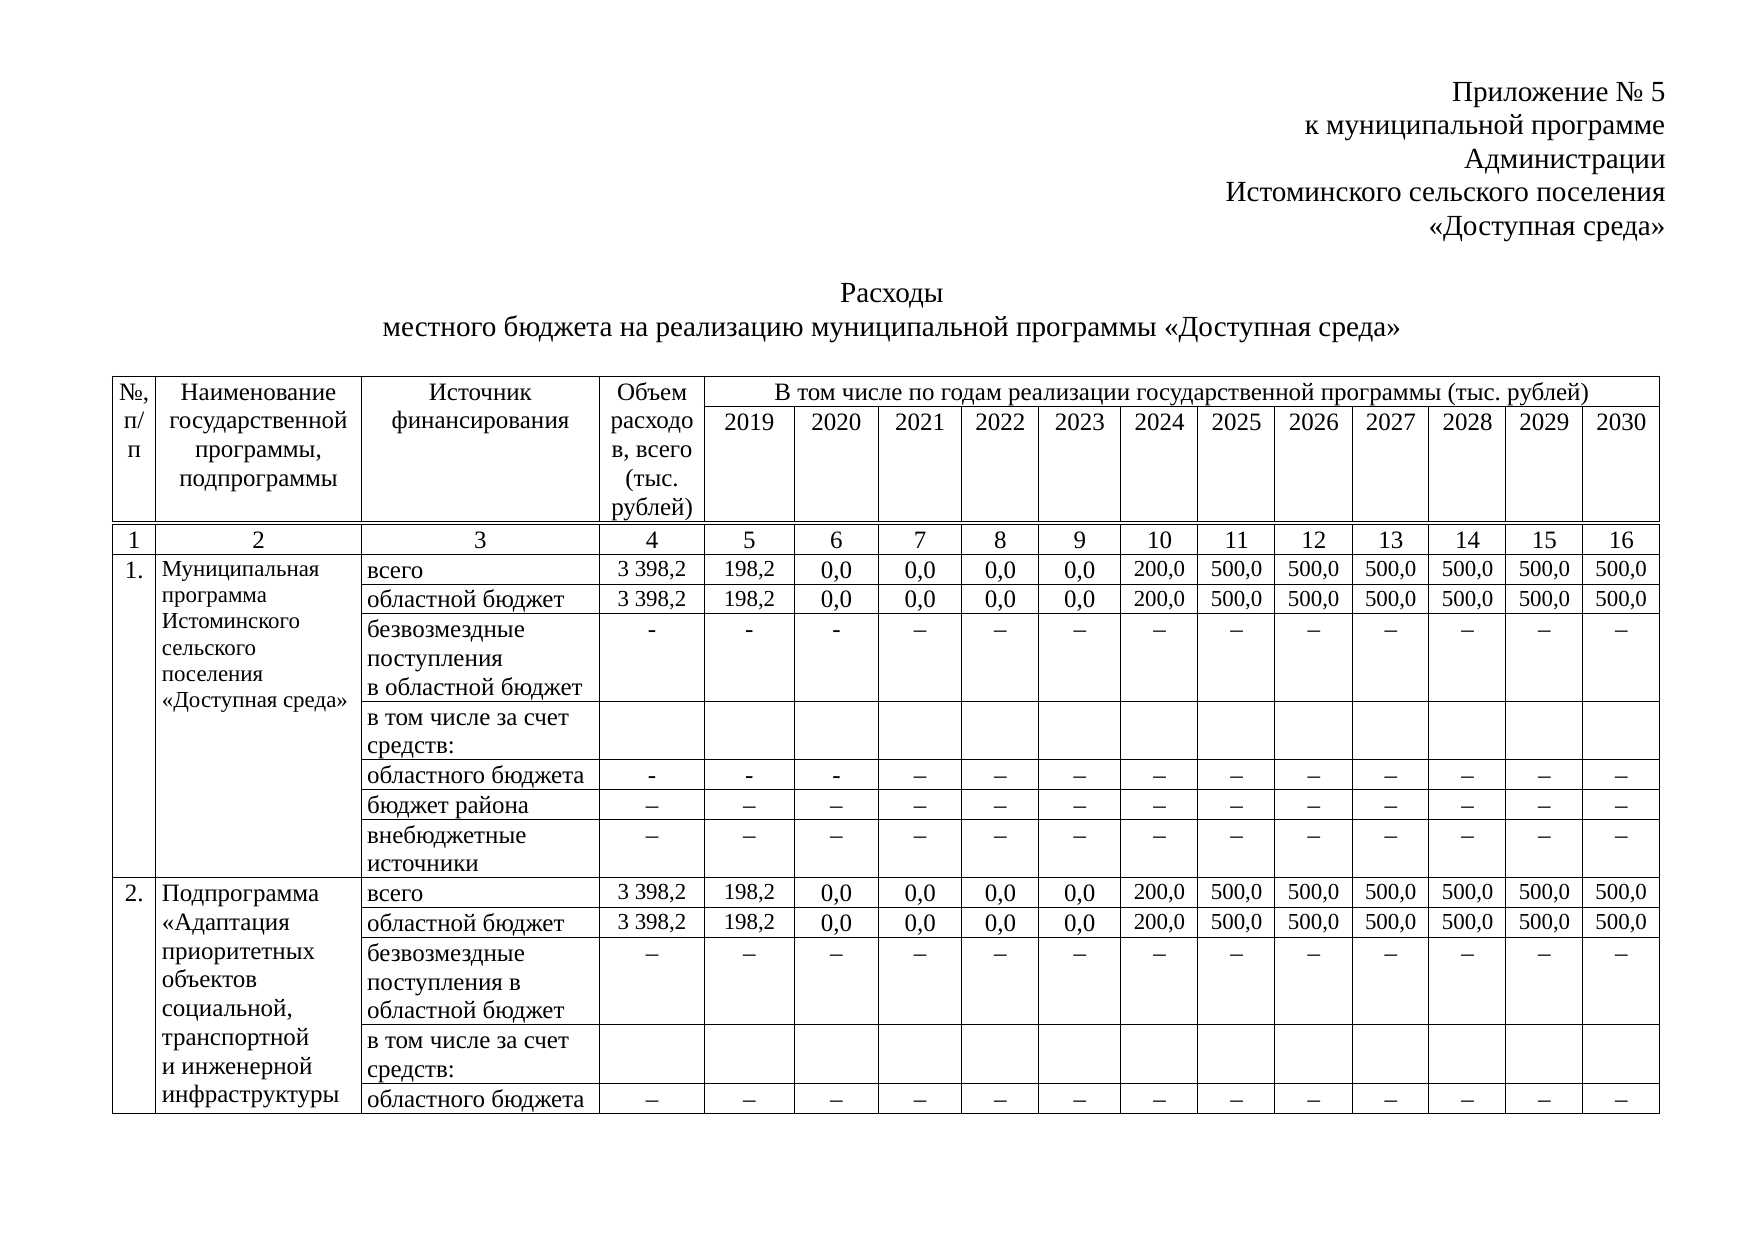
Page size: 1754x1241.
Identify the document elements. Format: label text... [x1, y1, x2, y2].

table_cell – [705, 938, 794, 1024]
table_cell [962, 702, 1038, 759]
table_cell 500,0 [1506, 878, 1582, 907]
table_cell безвозмездные поступления в областной бюджет [362, 614, 599, 701]
table_cell - [795, 760, 878, 789]
table_cell 500,0 [1583, 908, 1659, 937]
table_cell [1121, 1025, 1197, 1083]
table_header Наименование государственной программы, подпрограммы [156, 377, 361, 521]
table_cell – [1353, 790, 1428, 819]
table_cell – [879, 760, 961, 789]
table_cell – [1121, 614, 1197, 701]
table_cell 2022 [962, 407, 1038, 521]
table_cell 2019 [705, 407, 794, 521]
table_cell 2024 [1121, 407, 1197, 521]
table_cell – [879, 790, 961, 819]
table_header 4 [600, 525, 704, 554]
table_cell всего [362, 555, 599, 583]
table_cell – [1275, 760, 1352, 789]
text «Доступная среда» [1240, 208, 1665, 242]
table_cell – [879, 1084, 961, 1112]
table_cell 0,0 [795, 908, 878, 937]
table_cell 500,0 [1429, 555, 1505, 583]
table_cell – [1198, 938, 1274, 1024]
table_cell – [1583, 820, 1659, 877]
table_cell 0,0 [1039, 585, 1120, 613]
table_cell в том числе за счет средств: [362, 702, 599, 759]
table_cell 0,0 [962, 585, 1038, 613]
table_cell – [1275, 938, 1352, 1024]
table_cell областного бюджета [362, 760, 599, 789]
table_cell 500,0 [1275, 585, 1352, 613]
table_cell [600, 1025, 704, 1083]
table_cell [1353, 1025, 1428, 1083]
table_cell 2029 [1506, 407, 1582, 521]
table_cell [795, 1025, 878, 1083]
text местного бюджета на реализацию муниципальной программы «Доступная среда» [118, 309, 1665, 342]
table_cell [1039, 1025, 1120, 1083]
table_cell 0,0 [1039, 908, 1120, 937]
table_cell Подпрограмма «Адаптация приоритетных объектов социальной, транспортной и инженерной инфраструктуры для беспрепятственного доступа и получения услуг инвалидами и другими маломобильными группами населения» [156, 878, 361, 1112]
table_cell – [1121, 820, 1197, 877]
table_cell бюджет района [362, 790, 599, 819]
table_header 6 [795, 525, 878, 554]
table_cell 1. [113, 555, 155, 877]
table_cell 3 398,2 [600, 585, 704, 613]
table_cell – [1039, 1084, 1120, 1112]
table_cell – [795, 790, 878, 819]
table_cell безвозмездные поступления в областной бюджет [362, 938, 599, 1024]
table_cell – [1429, 820, 1505, 877]
table_cell – [795, 938, 878, 1024]
table_cell – [1353, 614, 1428, 701]
table_cell 2025 [1198, 407, 1274, 521]
table_cell [1506, 702, 1582, 759]
table_header 2 [156, 525, 361, 554]
table_header Объем расходов, всего (тыс. рублей) [600, 377, 704, 521]
table_cell 2020 [795, 407, 878, 521]
table_cell – [962, 820, 1038, 877]
table_cell 198,2 [705, 555, 794, 583]
table_cell 0,0 [1039, 555, 1120, 583]
table_header 12 [1275, 525, 1352, 554]
table_cell – [1429, 614, 1505, 701]
table_cell - [600, 760, 704, 789]
text Приложение № 5 [1240, 74, 1665, 107]
table_cell – [962, 760, 1038, 789]
table_cell [795, 702, 878, 759]
table_cell 0,0 [795, 878, 878, 907]
table_cell областного бюджета [362, 1084, 599, 1112]
table_cell – [1275, 790, 1352, 819]
table_cell – [1039, 820, 1120, 877]
table_cell – [1506, 760, 1582, 789]
table_cell 500,0 [1583, 585, 1659, 613]
table_cell – [600, 938, 704, 1024]
table_cell 500,0 [1353, 878, 1428, 907]
table_cell 500,0 [1198, 908, 1274, 937]
table_header 3 [362, 525, 599, 554]
table_cell 198,2 [705, 585, 794, 613]
table_cell – [705, 1084, 794, 1112]
table_header 8 [962, 525, 1038, 554]
table_cell – [1429, 790, 1505, 819]
table_cell [1121, 702, 1197, 759]
table_cell – [879, 614, 961, 701]
table_cell 500,0 [1429, 878, 1505, 907]
table_cell – [1198, 1084, 1274, 1112]
table_cell 198,2 [705, 908, 794, 937]
table_cell [1039, 702, 1120, 759]
table_cell 500,0 [1275, 878, 1352, 907]
table_cell – [1121, 760, 1197, 789]
table_cell [1275, 702, 1352, 759]
table_cell – [705, 820, 794, 877]
table_cell – [1353, 820, 1428, 877]
table_cell – [1275, 820, 1352, 877]
table_cell – [962, 1084, 1038, 1112]
table_cell – [1039, 938, 1120, 1024]
text Администрации [1240, 141, 1665, 174]
table_header Источник финансирования [362, 377, 599, 521]
table_cell [1429, 1025, 1505, 1083]
table_cell 3 398,2 [600, 908, 704, 937]
text Расходы [118, 275, 1665, 309]
table_cell 0,0 [795, 555, 878, 583]
table_cell – [1583, 1084, 1659, 1112]
table_cell областной бюджет [362, 908, 599, 937]
table_cell – [1429, 1084, 1505, 1112]
table_cell – [962, 790, 1038, 819]
table_cell – [879, 820, 961, 877]
table_header 14 [1429, 525, 1505, 554]
table_cell [1429, 702, 1505, 759]
table_cell – [1039, 790, 1120, 819]
table_cell 0,0 [1039, 878, 1120, 907]
table_cell 500,0 [1429, 908, 1505, 937]
table_header 16 [1583, 525, 1659, 554]
table_cell в том числе за счет средств: [362, 1025, 599, 1083]
table_header 11 [1198, 525, 1274, 554]
table_cell всего [362, 878, 599, 907]
table_cell [1583, 702, 1659, 759]
table_cell 2028 [1429, 407, 1505, 521]
table_cell 500,0 [1506, 585, 1582, 613]
table_cell 0,0 [962, 908, 1038, 937]
table_cell 0,0 [879, 878, 961, 907]
table_cell – [600, 790, 704, 819]
table_cell - [795, 614, 878, 701]
table_cell – [1429, 760, 1505, 789]
table_cell – [1198, 790, 1274, 819]
table_cell – [1121, 790, 1197, 819]
table_cell [705, 1025, 794, 1083]
table_cell 500,0 [1353, 908, 1428, 937]
table_cell областной бюджет [362, 585, 599, 613]
table_cell [1506, 1025, 1582, 1083]
table_cell 0,0 [795, 585, 878, 613]
table_cell – [600, 1084, 704, 1112]
table_header 13 [1353, 525, 1428, 554]
table_cell – [1506, 820, 1582, 877]
table_cell 0,0 [879, 585, 961, 613]
table_cell – [1506, 614, 1582, 701]
table_cell – [1198, 614, 1274, 701]
table_cell – [1039, 614, 1120, 701]
table_cell 500,0 [1429, 585, 1505, 613]
table_cell 500,0 [1275, 908, 1352, 937]
table_cell 500,0 [1198, 878, 1274, 907]
table_cell 500,0 [1198, 585, 1274, 613]
table_cell – [1353, 1084, 1428, 1112]
table_cell 198,2 [705, 878, 794, 907]
table_cell – [600, 820, 704, 877]
table_cell 500,0 [1506, 908, 1582, 937]
table_cell 2030 [1583, 407, 1659, 521]
table_header 15 [1506, 525, 1582, 554]
table_cell 500,0 [1353, 555, 1428, 583]
text к муниципальной программе [1240, 107, 1665, 141]
table_cell 2026 [1275, 407, 1352, 521]
table_cell 2027 [1353, 407, 1428, 521]
table_cell 500,0 [1506, 555, 1582, 583]
table_cell – [1583, 760, 1659, 789]
table_cell [879, 1025, 961, 1083]
table_cell - [705, 760, 794, 789]
table_cell 500,0 [1583, 878, 1659, 907]
table_cell – [1121, 938, 1197, 1024]
table_cell – [962, 938, 1038, 1024]
text Истоминского сельского поселения [1196, 174, 1665, 208]
table_header 10 [1121, 525, 1197, 554]
table_header 7 [879, 525, 961, 554]
table_cell 500,0 [1583, 555, 1659, 583]
table_cell – [1583, 790, 1659, 819]
table_cell – [1039, 760, 1120, 789]
table_cell – [795, 1084, 878, 1112]
table_header №, п/п [113, 377, 155, 521]
table_header 1 [113, 525, 155, 554]
table_cell - [600, 614, 704, 701]
table_cell – [795, 820, 878, 877]
table_cell – [1506, 938, 1582, 1024]
table_cell [1198, 702, 1274, 759]
table_cell [1198, 1025, 1274, 1083]
table_cell – [879, 938, 961, 1024]
table_cell – [1198, 820, 1274, 877]
table_cell 2023 [1039, 407, 1120, 521]
table_cell – [1583, 938, 1659, 1024]
table_cell 0,0 [879, 908, 961, 937]
table_cell 0,0 [879, 555, 961, 583]
table_cell – [1506, 790, 1582, 819]
table_cell [1583, 1025, 1659, 1083]
table_cell 200,0 [1121, 878, 1197, 907]
table_cell – [1583, 614, 1659, 701]
table_cell [1353, 702, 1428, 759]
table_cell – [705, 790, 794, 819]
table_cell – [1353, 760, 1428, 789]
table_cell 500,0 [1275, 555, 1352, 583]
table_cell Муниципальная программа Истоминского сельского поселения «Доступная среда» [156, 555, 361, 877]
table_cell [1275, 1025, 1352, 1083]
table_cell 500,0 [1198, 555, 1274, 583]
table_cell 0,0 [962, 878, 1038, 907]
table_header 5 [705, 525, 794, 554]
table_cell [962, 1025, 1038, 1083]
table_cell 2021 [879, 407, 961, 521]
table_cell - [705, 614, 794, 701]
table_cell 0,0 [962, 555, 1038, 583]
table_cell [705, 702, 794, 759]
table_cell 500,0 [1353, 585, 1428, 613]
table_cell – [1121, 1084, 1197, 1112]
table_cell [600, 702, 704, 759]
table_cell – [1275, 614, 1352, 701]
table_cell 2. [113, 878, 155, 1112]
table_cell – [1275, 1084, 1352, 1112]
table_cell – [1353, 938, 1428, 1024]
table_header В том числе по годам реализации государственной программы (тыс. рублей) [705, 377, 1659, 406]
table_header 9 [1039, 525, 1120, 554]
table_cell – [1506, 1084, 1582, 1112]
table_cell внебюджетные источники [362, 820, 599, 877]
table_cell 3 398,2 [600, 878, 704, 907]
table_cell 200,0 [1121, 908, 1197, 937]
table_cell – [962, 614, 1038, 701]
table_cell – [1198, 760, 1274, 789]
table_cell 200,0 [1121, 585, 1197, 613]
table_cell – [1429, 938, 1505, 1024]
table_cell 3 398,2 [600, 555, 704, 583]
table_cell 200,0 [1121, 555, 1197, 583]
table_cell [879, 702, 961, 759]
